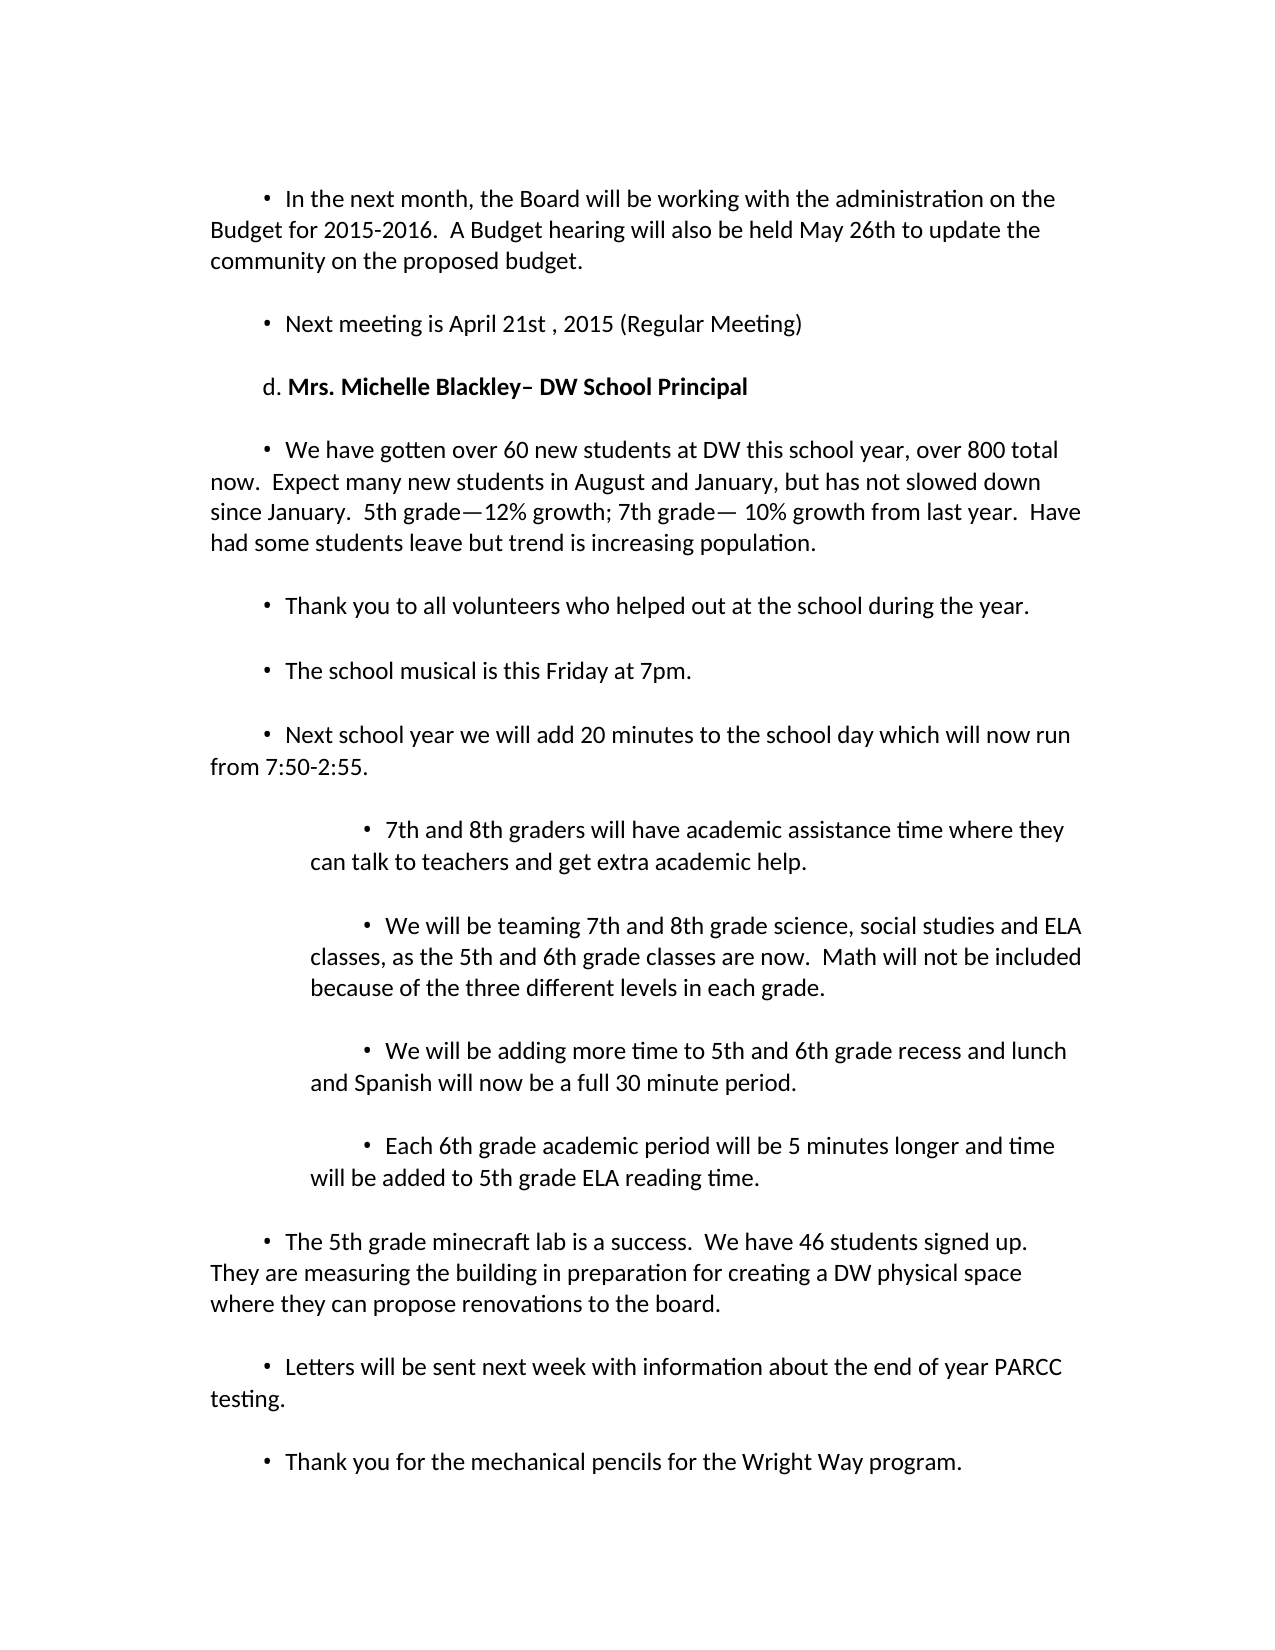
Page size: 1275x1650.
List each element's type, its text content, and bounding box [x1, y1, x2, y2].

list The school musical is this Friday at 7pm. [210, 652, 1087, 687]
list We will be teaming 7th and 8th grade science, social studies and ELA classes, as the 5th and 6th grade classes are now. Math will not be included because of the three different levels in each grade. [310, 907, 1087, 1002]
list Thank you to all volunteers who helped out at the school during the year. [210, 588, 1087, 622]
list We have gotten over 60 new students at DW this school year, over 800 total now. Expect many new students in August and January, but has not slowed down since January. 5th grade—12% growth; 7th grade— 10% growth from last year. Have had some students leave but trend is increasing population. [210, 432, 1087, 557]
list We will be adding more time to 5th and 6th grade recess and lunch and Spanish will now be a full 30 minute period. [310, 1033, 1087, 1097]
list Next school year we will add 20 minutes to the school day which will now run from 7:50-2:55. [210, 717, 1087, 782]
list Thank you for the mechanical pencils for the Wright Way program. [210, 1444, 1087, 1478]
list In the next month, the Board will be working with the administration on the Budget for 2015-2016. A Budget hearing will also be held May 26th to update the community on the proposed budget. [210, 181, 1087, 276]
text d. Mrs. Michelle Blackley– DW School Principal [187, 371, 1087, 401]
list Letters will be sent next week with information about the end of year PARCC testing. [210, 1349, 1087, 1413]
list The 5th grade minecraft lab is a success. We have 46 students signed up. They are measuring the building in preparation for creating a DW physical space where they can propose renovations to the board. [210, 1223, 1087, 1318]
list 7th and 8th graders will have academic assistance time where they can talk to teachers and get extra academic help. [310, 812, 1087, 877]
list Next meeting is April 21st , 2015 (Regular Meeting) [210, 306, 1087, 340]
list Each 6th grade academic period will be 5 minutes longer and time will be added to 5th grade ELA reading time. [310, 1128, 1087, 1193]
